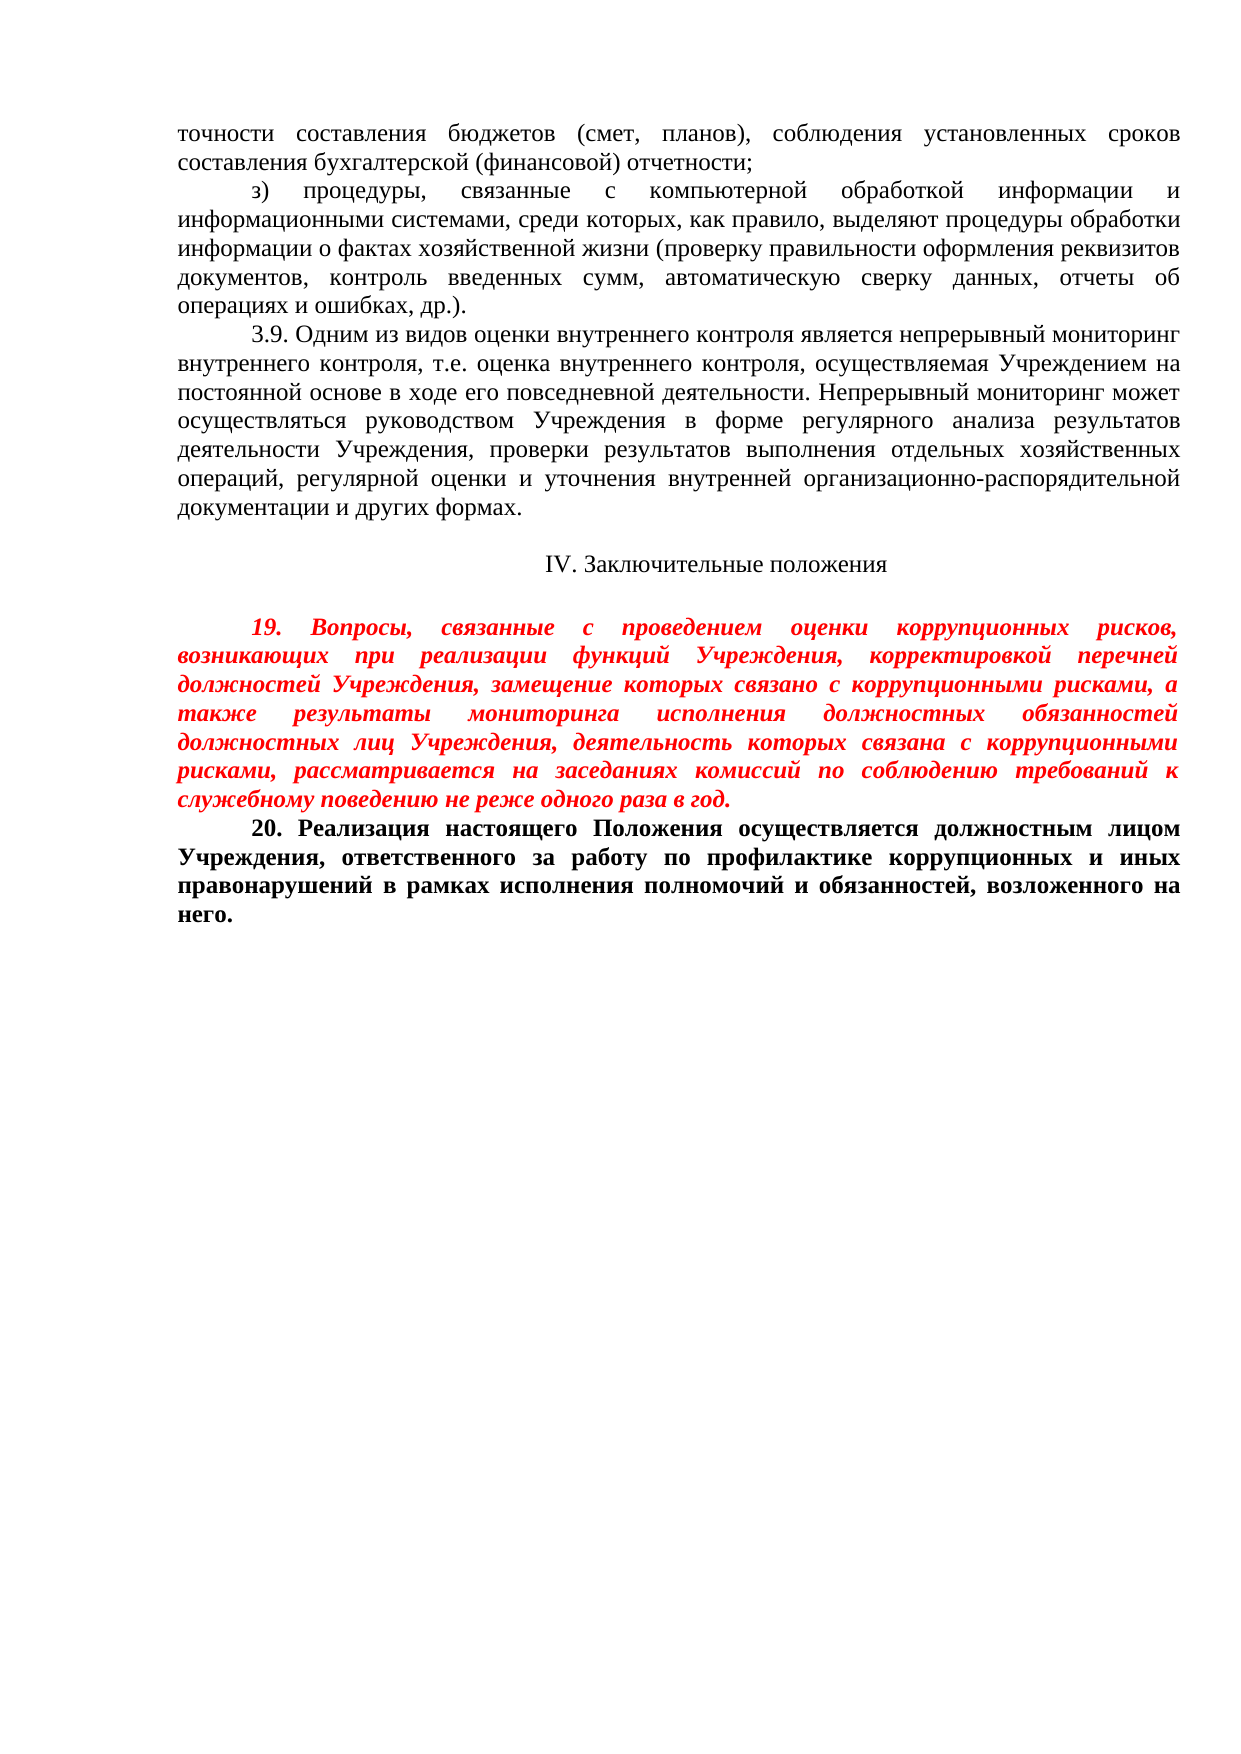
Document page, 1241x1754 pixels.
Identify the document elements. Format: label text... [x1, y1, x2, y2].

text з) процедуры, связанные с компьютерной обработкой информации и информационными системами, среди которых, как правило, выделяют процедуры обработки информации о фактах хозяйственной жизни (проверку правильности оформления реквизитов документов, контроль введенных сумм, автоматическую сверку данных, отчеты об операциях и ошибках, др.). [177, 176, 1181, 319]
text 20. Реализация настоящего Положения осуществляется должностным лицом Учреждения, ответственного за работу по профилактике коррупционных и иных правонарушений в рамках исполнения полномочий и обязанностей, возложенного на него. [177, 813, 1181, 928]
text IV. Заключительные положения [177, 549, 1181, 578]
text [177, 118, 1181, 176]
text 19. Вопросы, связанные с проведением оценки коррупционных рисков, возникающих при реализации функций Учреждения, корректировкой перечней должностей Учреждения, замещение которых связано с коррупционными рисками, а также результаты мониторинга исполнения должностных обязанностей должностных лиц Учреждения, деятельность которых связана с коррупционными рисками, рассматривается на заседаниях комиссий по соблюдению требований к служебному поведению не реже одного раза в год. [177, 612, 1181, 813]
text 3.9. Одним из видов оценки внутреннего контроля является непрерывный мониторинг внутреннего контроля, т.е. оценка внутреннего контроля, осуществляемая Учреждением на постоянной основе в ходе его повседневной деятельности. Непрерывный мониторинг может осуществляться руководством Учреждения в форме регулярного анализа результатов деятельности Учреждения, проверки результатов выполнения отдельных хозяйственных операций, регулярной оценки и уточнения внутренней организационно-распорядительной документации и других формах. [177, 319, 1181, 521]
